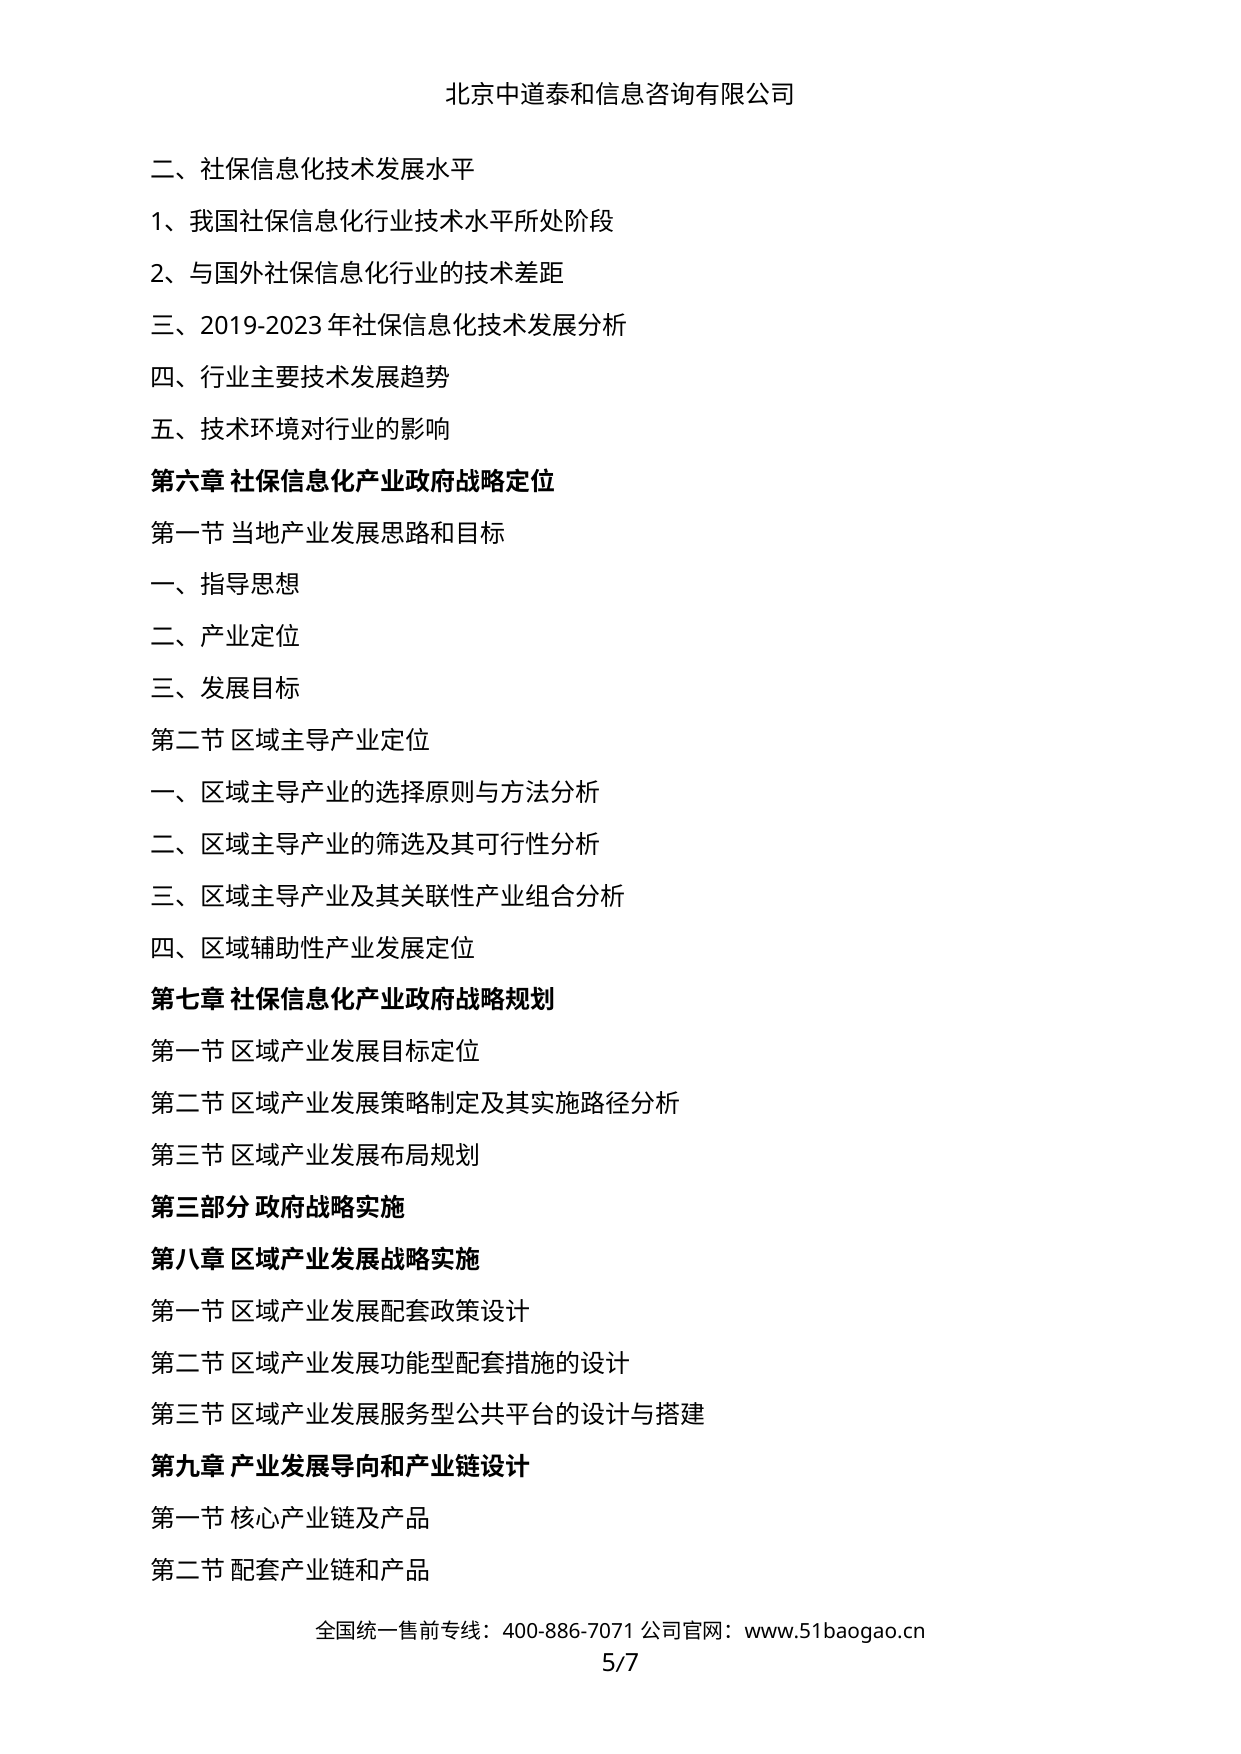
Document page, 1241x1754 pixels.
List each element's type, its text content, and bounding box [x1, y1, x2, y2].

text 第三部分 政府战略实施 [150, 1187, 1090, 1224]
text 第六章 社保信息化产业政府战略定位 [150, 461, 1090, 497]
text 第二节 区域产业发展功能型配套措施的设计 [150, 1343, 1090, 1379]
text 第二节 配套产业链和产品 [150, 1551, 1090, 1587]
text 第二节 区域产业发展策略制定及其实施路径分析 [150, 1084, 1090, 1120]
text 第九章 产业发展导向和产业链设计 [150, 1447, 1090, 1483]
text 第一节 区域产业发展目标定位 [150, 1032, 1090, 1068]
text 一、区域主导产业的选择原则与方法分析 [150, 772, 1090, 809]
text 三、发展目标 [150, 669, 1090, 705]
text 第一节 区域产业发展配套政策设计 [150, 1291, 1090, 1327]
text 第七章 社保信息化产业政府战略规划 [150, 980, 1090, 1016]
text 三、2019-2023年社保信息化技术发展分析 [150, 306, 1090, 342]
text 二、区域主导产业的筛选及其可行性分析 [150, 824, 1090, 861]
text 五、技术环境对行业的影响 [150, 409, 1090, 446]
text 第三节 区域产业发展布局规划 [150, 1136, 1090, 1172]
text 二、社保信息化技术发展水平 [150, 150, 1090, 186]
text 第一节 当地产业发展思路和目标 [150, 513, 1090, 549]
text 第二节 区域主导产业定位 [150, 721, 1090, 757]
text 第三节 区域产业发展服务型公共平台的设计与搭建 [150, 1395, 1090, 1431]
text 四、区域辅助性产业发展定位 [150, 928, 1090, 964]
text 第八章 区域产业发展战略实施 [150, 1239, 1090, 1276]
text 2、与国外社保信息化行业的技术差距 [150, 254, 1090, 290]
text 四、行业主要技术发展趋势 [150, 357, 1090, 394]
text 二、产业定位 [150, 617, 1090, 653]
text 一、指导思想 [150, 565, 1090, 601]
text 三、区域主导产业及其关联性产业组合分析 [150, 876, 1090, 912]
text 第一节 核心产业链及产品 [150, 1499, 1090, 1535]
text 1、我国社保信息化行业技术水平所处阶段 [150, 202, 1090, 238]
